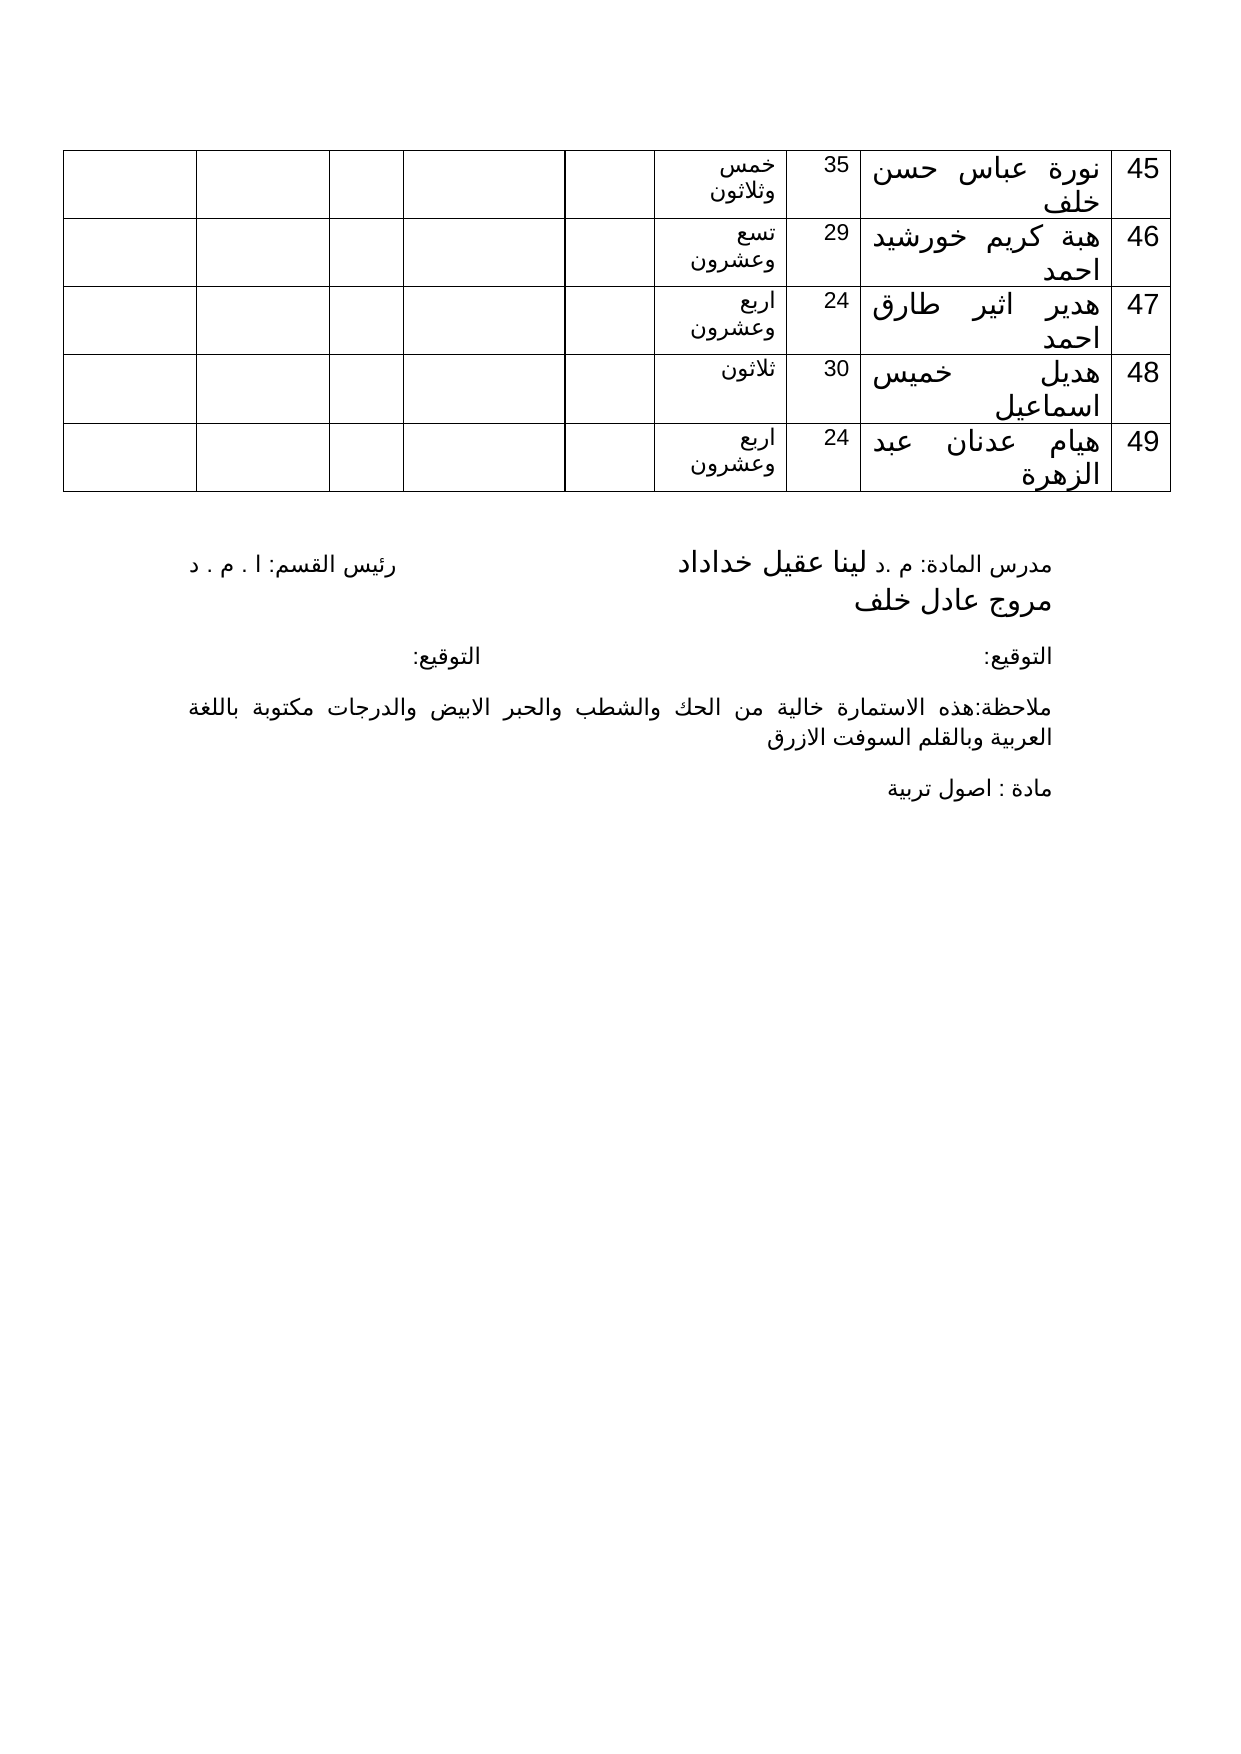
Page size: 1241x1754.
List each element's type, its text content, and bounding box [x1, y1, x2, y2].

table_cell اربع وعشرون [655, 287, 786, 354]
table_cell [197, 424, 329, 491]
text ملاحظة:هذه الاستمارة خالية من الحك والشطب والحبر الابيض والدرجات مكتوبة باللغة العربية وبالقلم السوفت الازرق [187, 694, 1053, 750]
table_cell هبة كريم خورشيد احمد [861, 219, 1111, 286]
table_cell اربع وعشرون [655, 424, 786, 491]
table_cell 24 [787, 424, 860, 491]
table_cell [566, 219, 654, 286]
table_cell [330, 355, 403, 422]
table_cell تسع وعشرون [655, 219, 786, 286]
table_cell 30 [787, 355, 860, 422]
table_cell 45 [1112, 151, 1170, 218]
table_cell ثلاثون [655, 355, 786, 422]
table_cell [197, 219, 329, 286]
table_cell [197, 287, 329, 354]
table_cell [404, 424, 564, 491]
text التوقيع: التوقيع: [187, 643, 1053, 669]
table_cell 35 [787, 151, 860, 218]
table_cell [566, 424, 654, 491]
table_cell [64, 219, 196, 286]
table_cell 47 [1112, 287, 1170, 354]
table_cell [566, 287, 654, 354]
table_cell [197, 151, 329, 218]
table_cell خمس وثلاثون [655, 151, 786, 218]
table_cell هديل خميس اسماعيل [861, 355, 1111, 422]
table_cell 29 [787, 219, 860, 286]
table_cell [330, 287, 403, 354]
table_cell [64, 151, 196, 218]
table_cell [64, 287, 196, 354]
table_cell [197, 355, 329, 422]
text مادة : اصول تربية [187, 775, 1053, 801]
table_cell [566, 355, 654, 422]
text مدرس المادة: م .د لينا عقيل خداداد رئيس القسم: ا . م . د مروج عادل خلف [187, 545, 1053, 617]
table_cell هيام عدنان عبد الزهرة [861, 424, 1111, 491]
table_cell [566, 151, 654, 218]
table_cell [64, 424, 196, 491]
table_cell [404, 287, 564, 354]
table_cell [404, 219, 564, 286]
table_cell [404, 355, 564, 422]
table_cell 48 [1112, 355, 1170, 422]
table_cell [330, 151, 403, 218]
table_cell [64, 355, 196, 422]
table_cell [404, 151, 564, 218]
table_cell نورة عباس حسن خلف [861, 151, 1111, 218]
table_cell 24 [787, 287, 860, 354]
table_cell [330, 424, 403, 491]
table_cell هدير اثير طارق احمد [861, 287, 1111, 354]
table_cell 49 [1112, 424, 1170, 491]
table_cell [330, 219, 403, 286]
table_cell 46 [1112, 219, 1170, 286]
